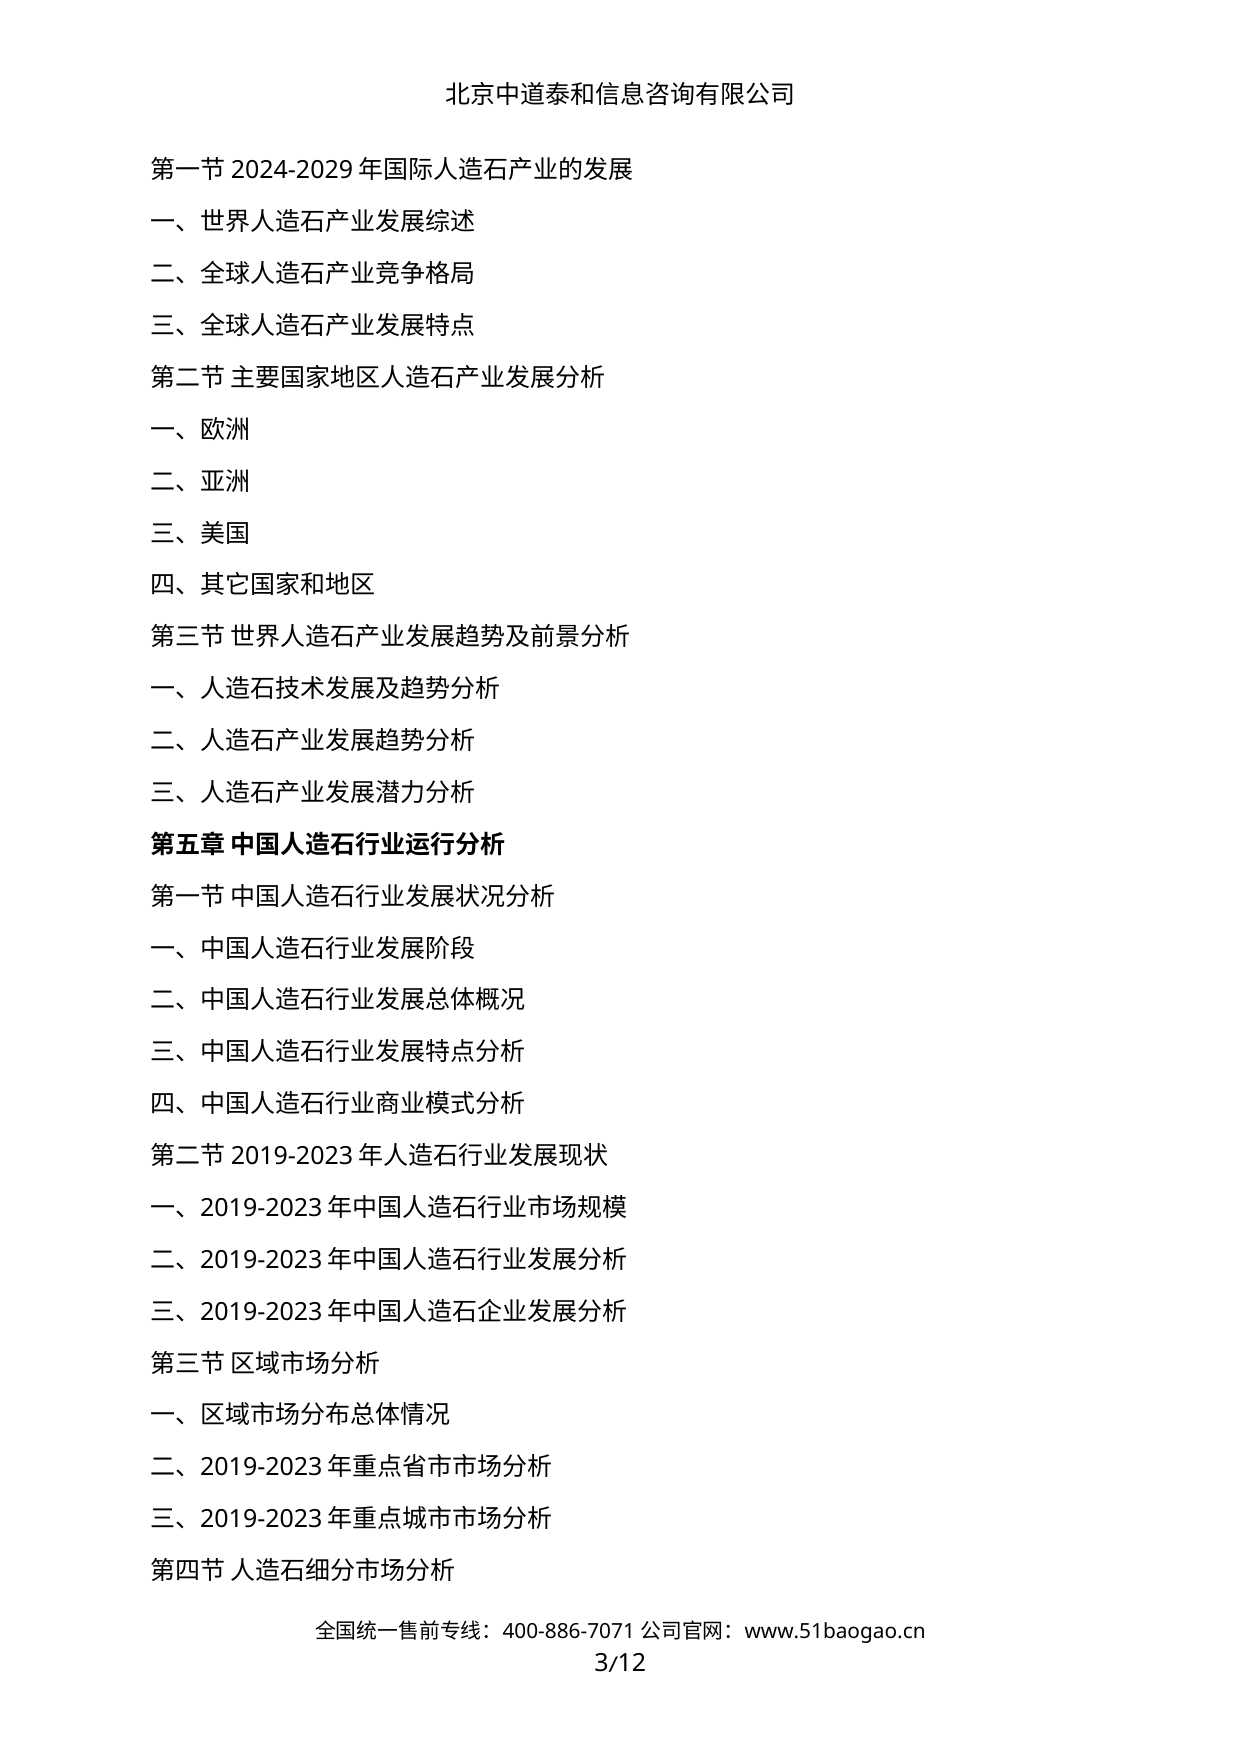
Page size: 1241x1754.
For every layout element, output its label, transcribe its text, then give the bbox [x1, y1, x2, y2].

text 二、2019-2023年重点省市市场分析 [150, 1447, 1090, 1483]
text 第四节 人造石细分市场分析 [150, 1551, 1090, 1587]
text 第一节 2024-2029年国际人造石产业的发展 [150, 150, 1090, 186]
text 四、中国人造石行业商业模式分析 [150, 1084, 1090, 1120]
text 三、2019-2023年中国人造石企业发展分析 [150, 1291, 1090, 1327]
text 二、亚洲 [150, 461, 1090, 497]
text 二、全球人造石产业竞争格局 [150, 254, 1090, 290]
text 第三节 世界人造石产业发展趋势及前景分析 [150, 617, 1090, 653]
text 一、2019-2023年中国人造石行业市场规模 [150, 1187, 1090, 1224]
text 二、2019-2023年中国人造石行业发展分析 [150, 1239, 1090, 1276]
text 第一节 中国人造石行业发展状况分析 [150, 876, 1090, 912]
text 三、2019-2023年重点城市市场分析 [150, 1499, 1090, 1535]
text 第五章 中国人造石行业运行分析 [150, 824, 1090, 861]
text 三、人造石产业发展潜力分析 [150, 772, 1090, 809]
text 二、人造石产业发展趋势分析 [150, 721, 1090, 757]
text 三、中国人造石行业发展特点分析 [150, 1032, 1090, 1068]
text 第二节 主要国家地区人造石产业发展分析 [150, 357, 1090, 394]
text 一、欧洲 [150, 409, 1090, 446]
text 四、其它国家和地区 [150, 565, 1090, 601]
text 二、中国人造石行业发展总体概况 [150, 980, 1090, 1016]
text 第三节 区域市场分析 [150, 1343, 1090, 1379]
text 三、美国 [150, 513, 1090, 549]
text 一、世界人造石产业发展综述 [150, 202, 1090, 238]
text 三、全球人造石产业发展特点 [150, 306, 1090, 342]
text 一、区域市场分布总体情况 [150, 1395, 1090, 1431]
text 一、人造石技术发展及趋势分析 [150, 669, 1090, 705]
text 第二节 2019-2023年人造石行业发展现状 [150, 1136, 1090, 1172]
text 一、中国人造石行业发展阶段 [150, 928, 1090, 964]
